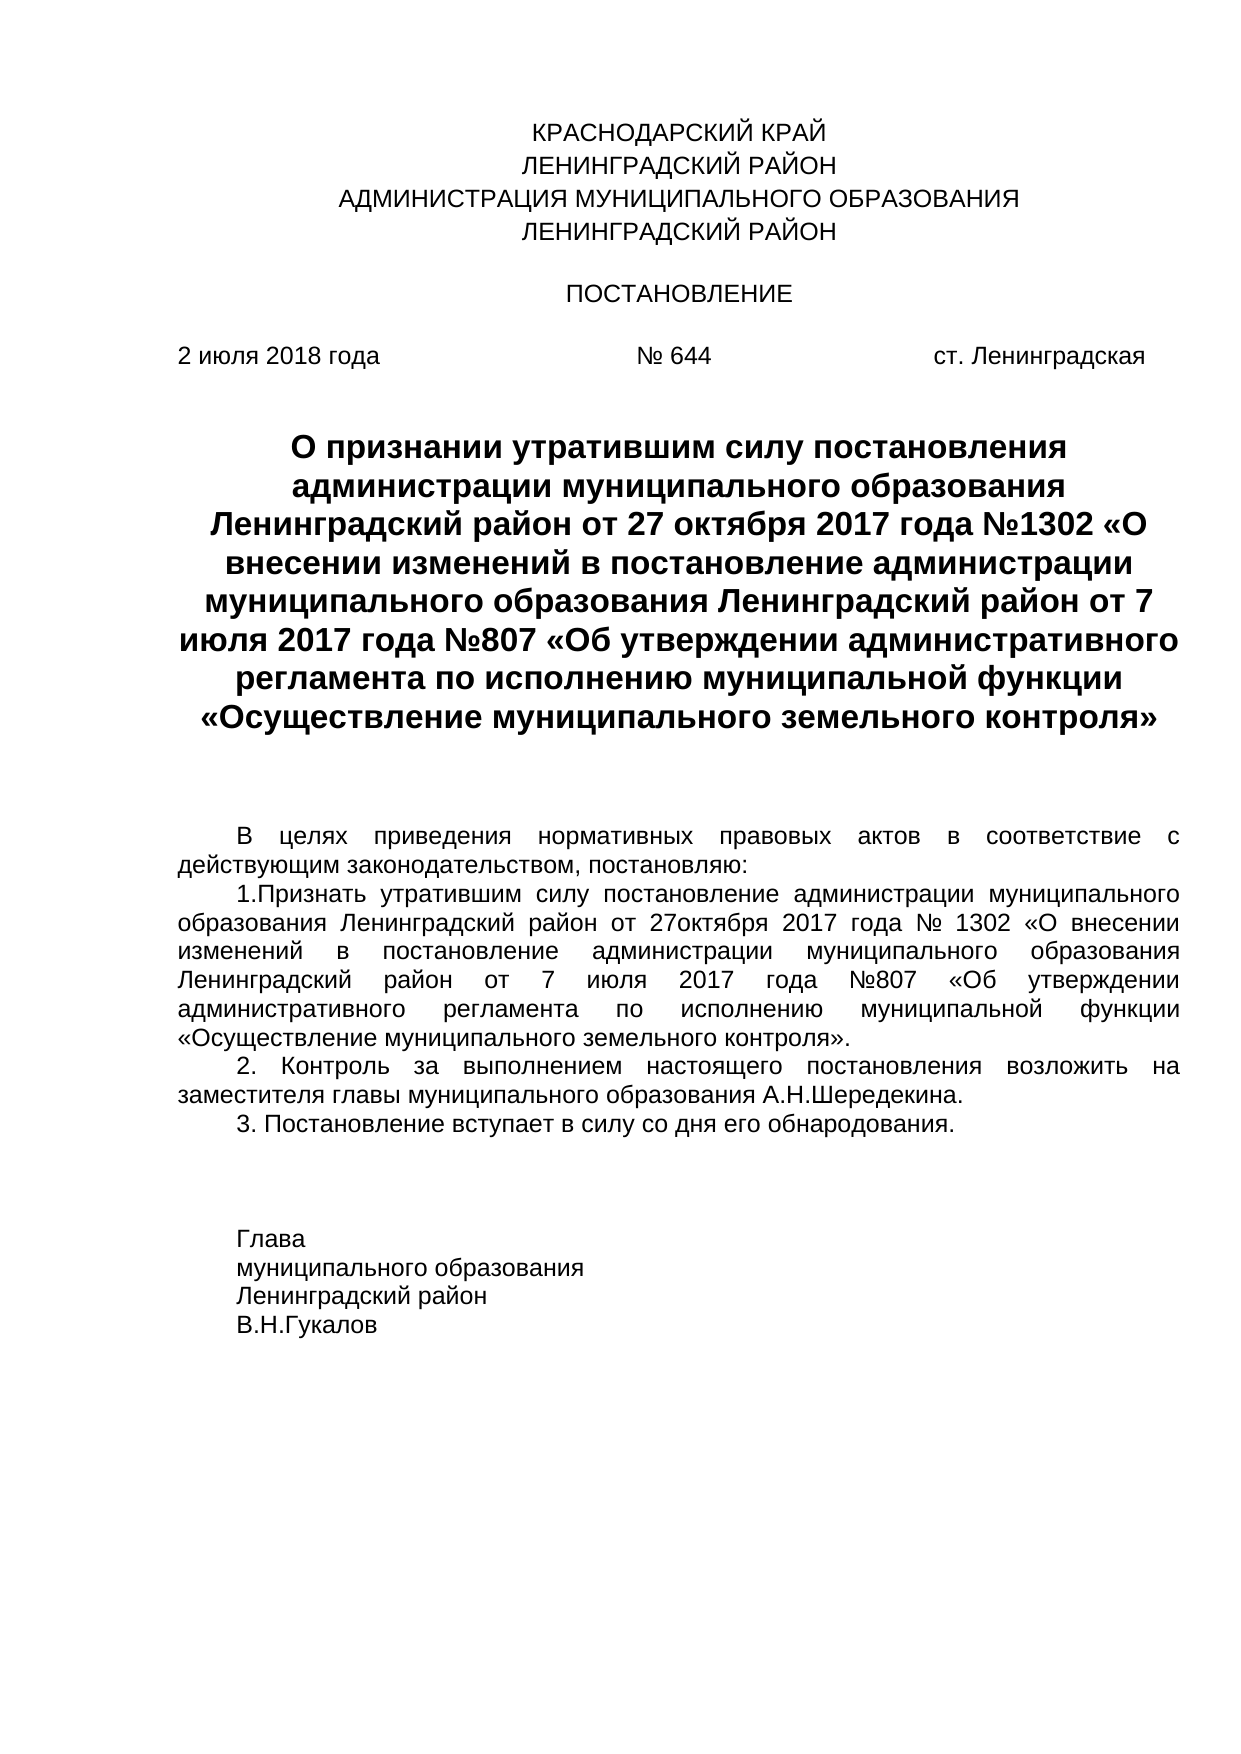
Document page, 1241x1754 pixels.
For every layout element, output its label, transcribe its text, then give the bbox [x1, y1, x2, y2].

text 3. Постановление вступает в силу со дня его обнародования. [177, 1109, 1181, 1138]
text ЛЕНИНГРАДСКИЙ РАЙОН [177, 151, 1181, 180]
text АДМИНИСТРАЦИЯ МУНИЦИПАЛЬНОГО ОБРАЗОВАНИЯ [177, 184, 1181, 213]
text В.Н.Гукалов [177, 1310, 1181, 1339]
text КРАСНОДАРСКИЙ КРАЙ [177, 118, 1181, 147]
text муниципального образования [177, 1253, 1181, 1281]
text Глава [177, 1224, 1181, 1253]
text 2. Контроль за выполнением настоящего постановления возложить на заместителя главы муниципального образования А.Н.Шередекина. [177, 1051, 1181, 1109]
text 1.Признать утратившим силу постановление администрации муниципального образования Ленинградский район от 27октября 2017 года № 1302 «О внесении изменений в постановление администрации муниципального образования Ленинградский район от 7 июля 2017 года №807 «Об утверждении административного регламента по исполнению муниципальной функции «Осуществление муниципального земельного контроля». [177, 879, 1181, 1051]
text ПОСТАНОВЛЕНИЕ [177, 279, 1181, 308]
text 2 июля 2018 года № 644 ст. Ленинградская [177, 341, 1181, 369]
text Ленинградский район [177, 1281, 1181, 1310]
text ЛЕНИНГРАДСКИЙ РАЙОН [177, 217, 1181, 246]
text В целях приведения нормативных правовых актов в соответствие с действующим законодательством, постановляю: [177, 821, 1181, 879]
text О признании утратившим силу постановления администрации муниципального образования Ленинградский район от 27 октября 2017 года №1302 «О внесении изменений в постановление администрации муниципального образования Ленинградский район от 7 июля 2017 года №807 «Об утверждении административного регламента по исполнению муниципальной функции «Осуществление муниципального земельного контроля» [177, 428, 1181, 735]
